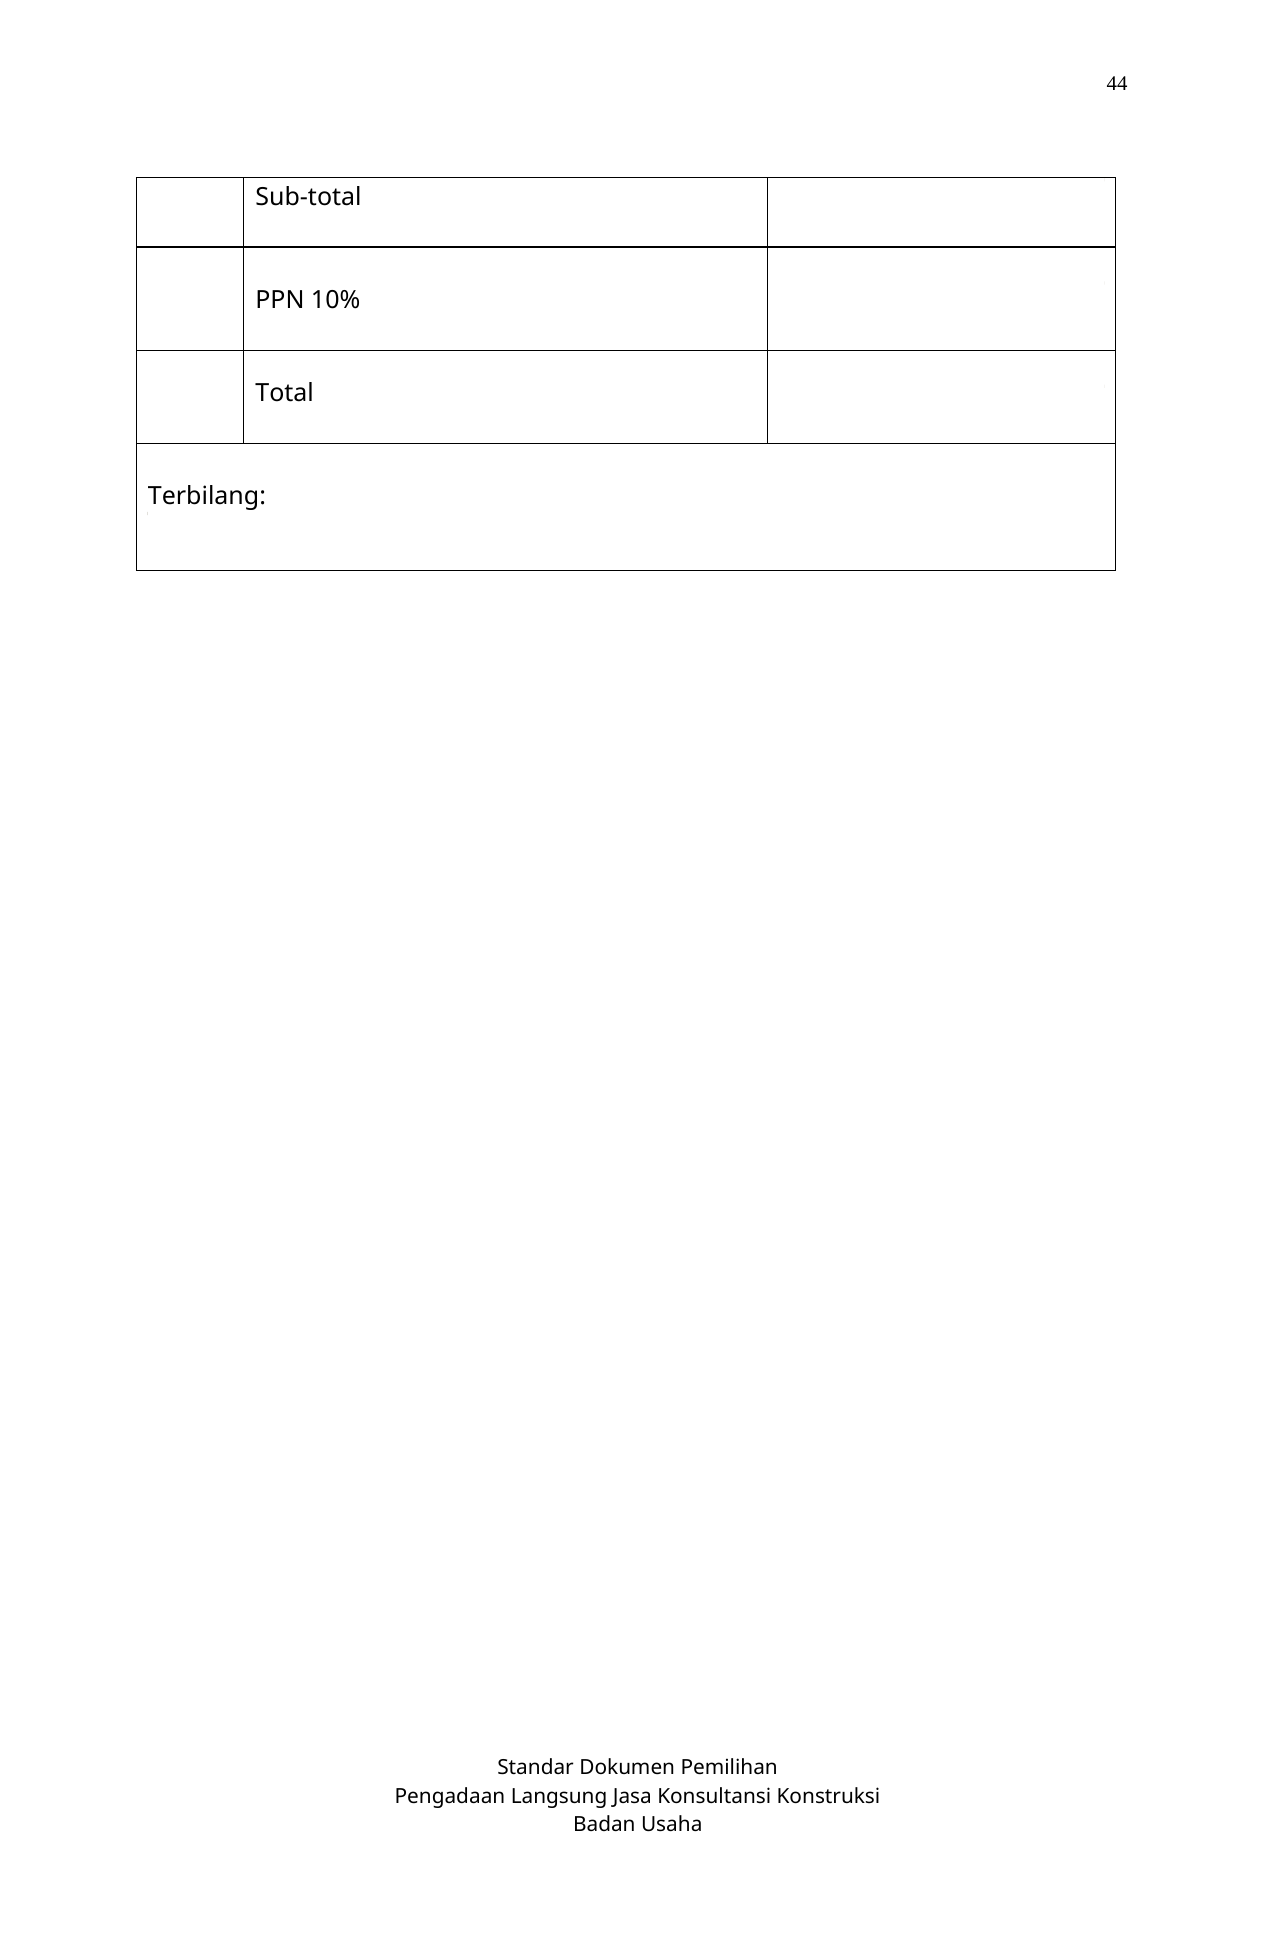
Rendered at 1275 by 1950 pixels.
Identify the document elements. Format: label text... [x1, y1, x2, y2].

table_cell [768, 248, 1115, 349]
table_cell Terbilang: [137, 444, 1115, 570]
table_cell [137, 351, 243, 443]
table_cell Total [244, 351, 767, 443]
table_cell [768, 178, 1115, 246]
table_cell PPN 10% [244, 248, 767, 349]
table_cell [768, 351, 1115, 443]
table_cell Sub-total [244, 178, 767, 246]
table_cell [137, 248, 243, 349]
table_cell [137, 178, 243, 246]
